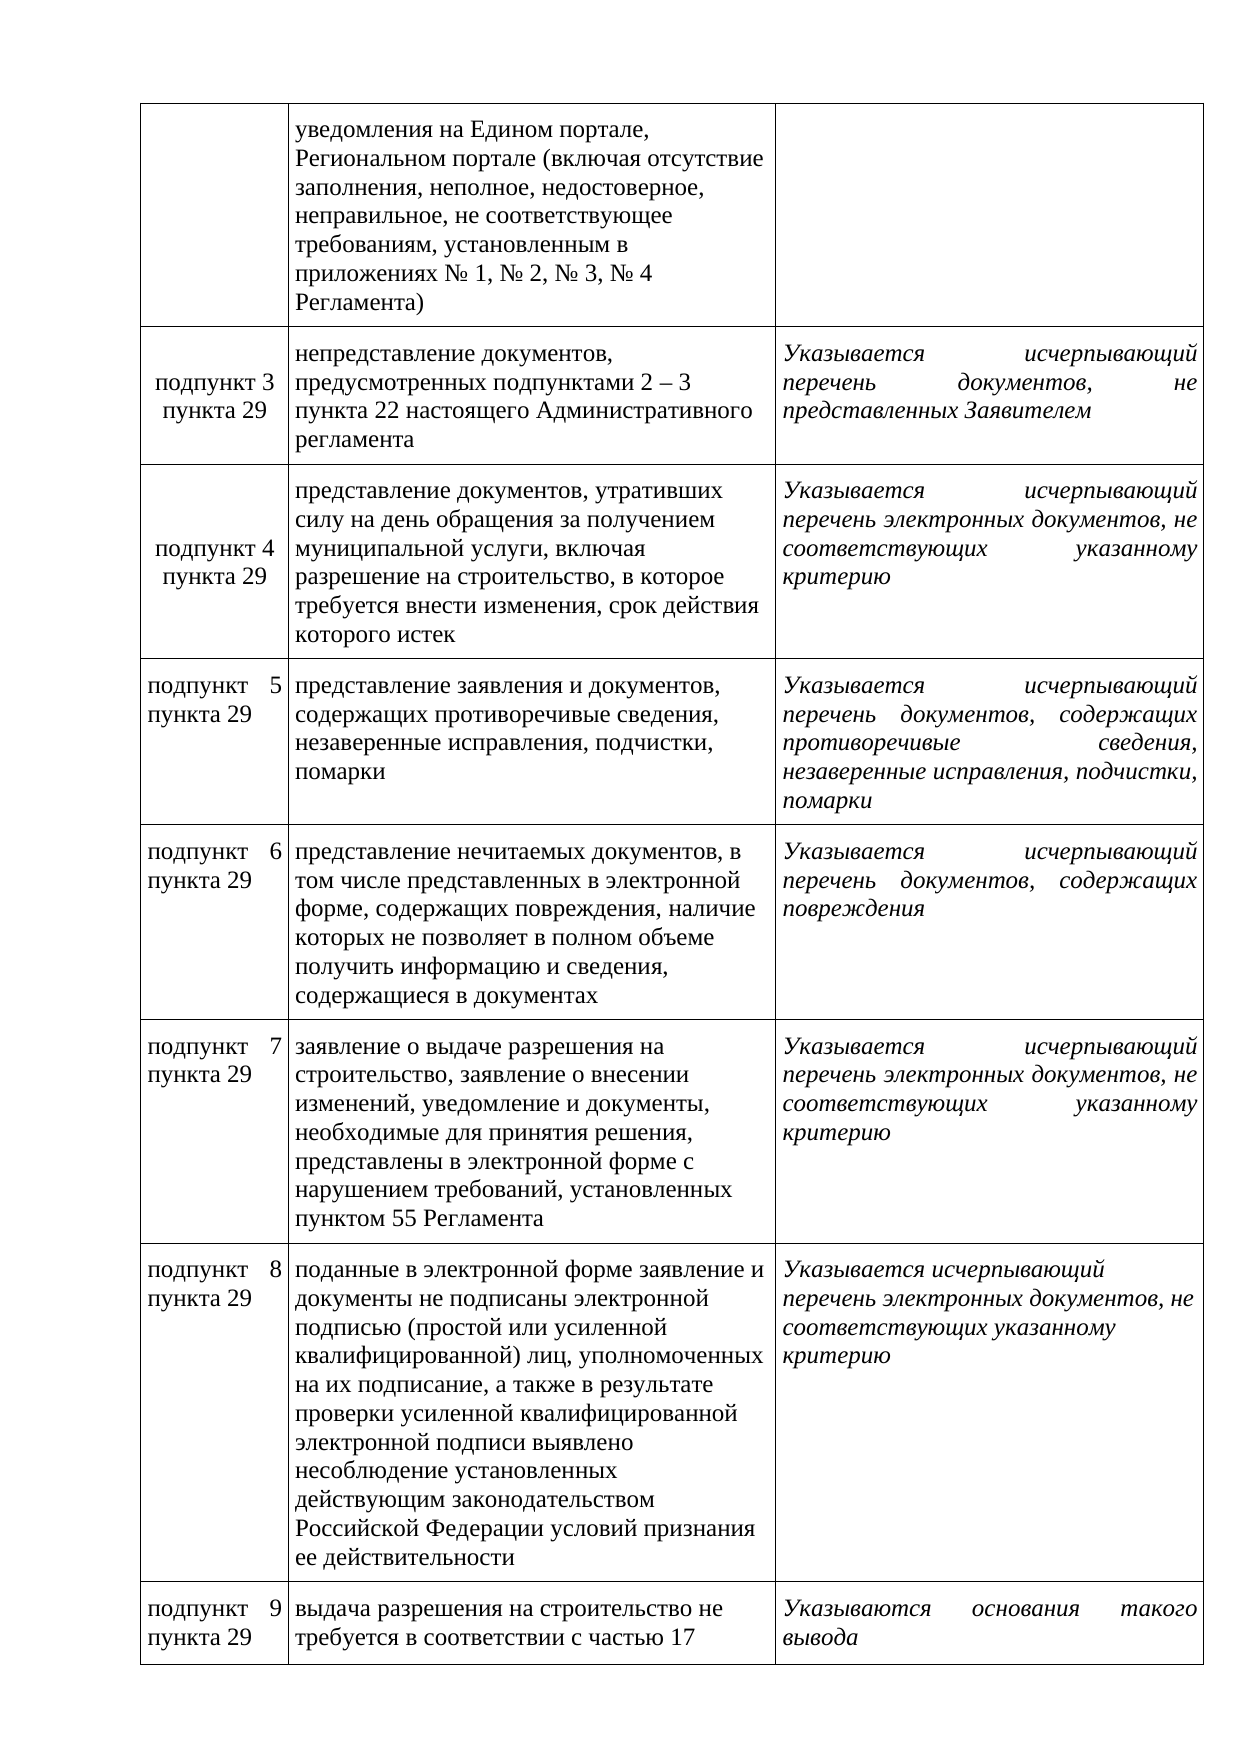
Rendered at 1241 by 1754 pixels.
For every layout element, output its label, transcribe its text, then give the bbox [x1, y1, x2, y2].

table_cell Указывается исчерпывающий перечень электронных документов, не соответствующих указанному критерию [776, 465, 1203, 658]
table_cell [289, 104, 775, 326]
table_cell Указывается исчерпывающий перечень документов, содержащих повреждения [776, 825, 1203, 1019]
table_cell представление документов, утративших силу на день обращения за получением муниципальной услуги, включая разрешение на строительство, в которое требуется внести изменения, срок действия которого истек [289, 465, 775, 658]
table_cell Указывается исчерпывающий перечень документов, не представленных Заявителем [776, 327, 1203, 463]
table_cell подпункт 5 пункта 29 [141, 659, 288, 824]
table_cell подпункт 7 пункта 29 [141, 1020, 288, 1243]
table_cell подпункт 4 пункта 29 [141, 465, 288, 658]
table_cell подпункт 3 пункта 29 [141, 327, 288, 463]
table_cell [776, 104, 1203, 326]
table_cell подпункт 8 пункта 29 [141, 1244, 288, 1581]
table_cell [141, 1582, 288, 1664]
table_cell непредставление документов, предусмотренных подпунктами 2 – 3 пункта 22 настоящего Административного регламента [289, 327, 775, 463]
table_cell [141, 104, 288, 326]
table_cell Указывается исчерпывающий перечень документов, содержащих противоречивые сведения, незаверенные исправления, подчистки, помарки [776, 659, 1203, 824]
table_cell поданные в электронной форме заявление и документы не подписаны электронной подписью (простой или усиленной квалифицированной) лиц, уполномоченных на их подписание, а также в результате проверки усиленной квалифицированной электронной подписи выявлено несоблюдение установленных действующим законодательством Российской Федерации условий признания ее действительности [289, 1244, 775, 1581]
table_cell Указывается исчерпывающий перечень электронных документов, не соответствующих указанному критерию [776, 1020, 1203, 1243]
table_cell заявление о выдаче разрешения на строительство, заявление о внесении изменений, уведомление и документы, необходимые для принятия решения, представлены в электронной форме с нарушением требований, установленных пунктом 55 Регламента [289, 1020, 775, 1243]
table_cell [289, 1582, 775, 1664]
table_cell представление нечитаемых документов, в том числе представленных в электронной форме, содержащих повреждения, наличие которых не позволяет в полном объеме получить информацию и сведения, содержащиеся в документах [289, 825, 775, 1019]
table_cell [776, 1582, 1203, 1664]
table_cell представление заявления и документов, содержащих противоречивые сведения, незаверенные исправления, подчистки, помарки [289, 659, 775, 824]
table_cell Указывается исчерпывающий перечень электронных документов, не соответствующих указанному критерию [776, 1244, 1203, 1581]
table_cell подпункт 6 пункта 29 [141, 825, 288, 1019]
